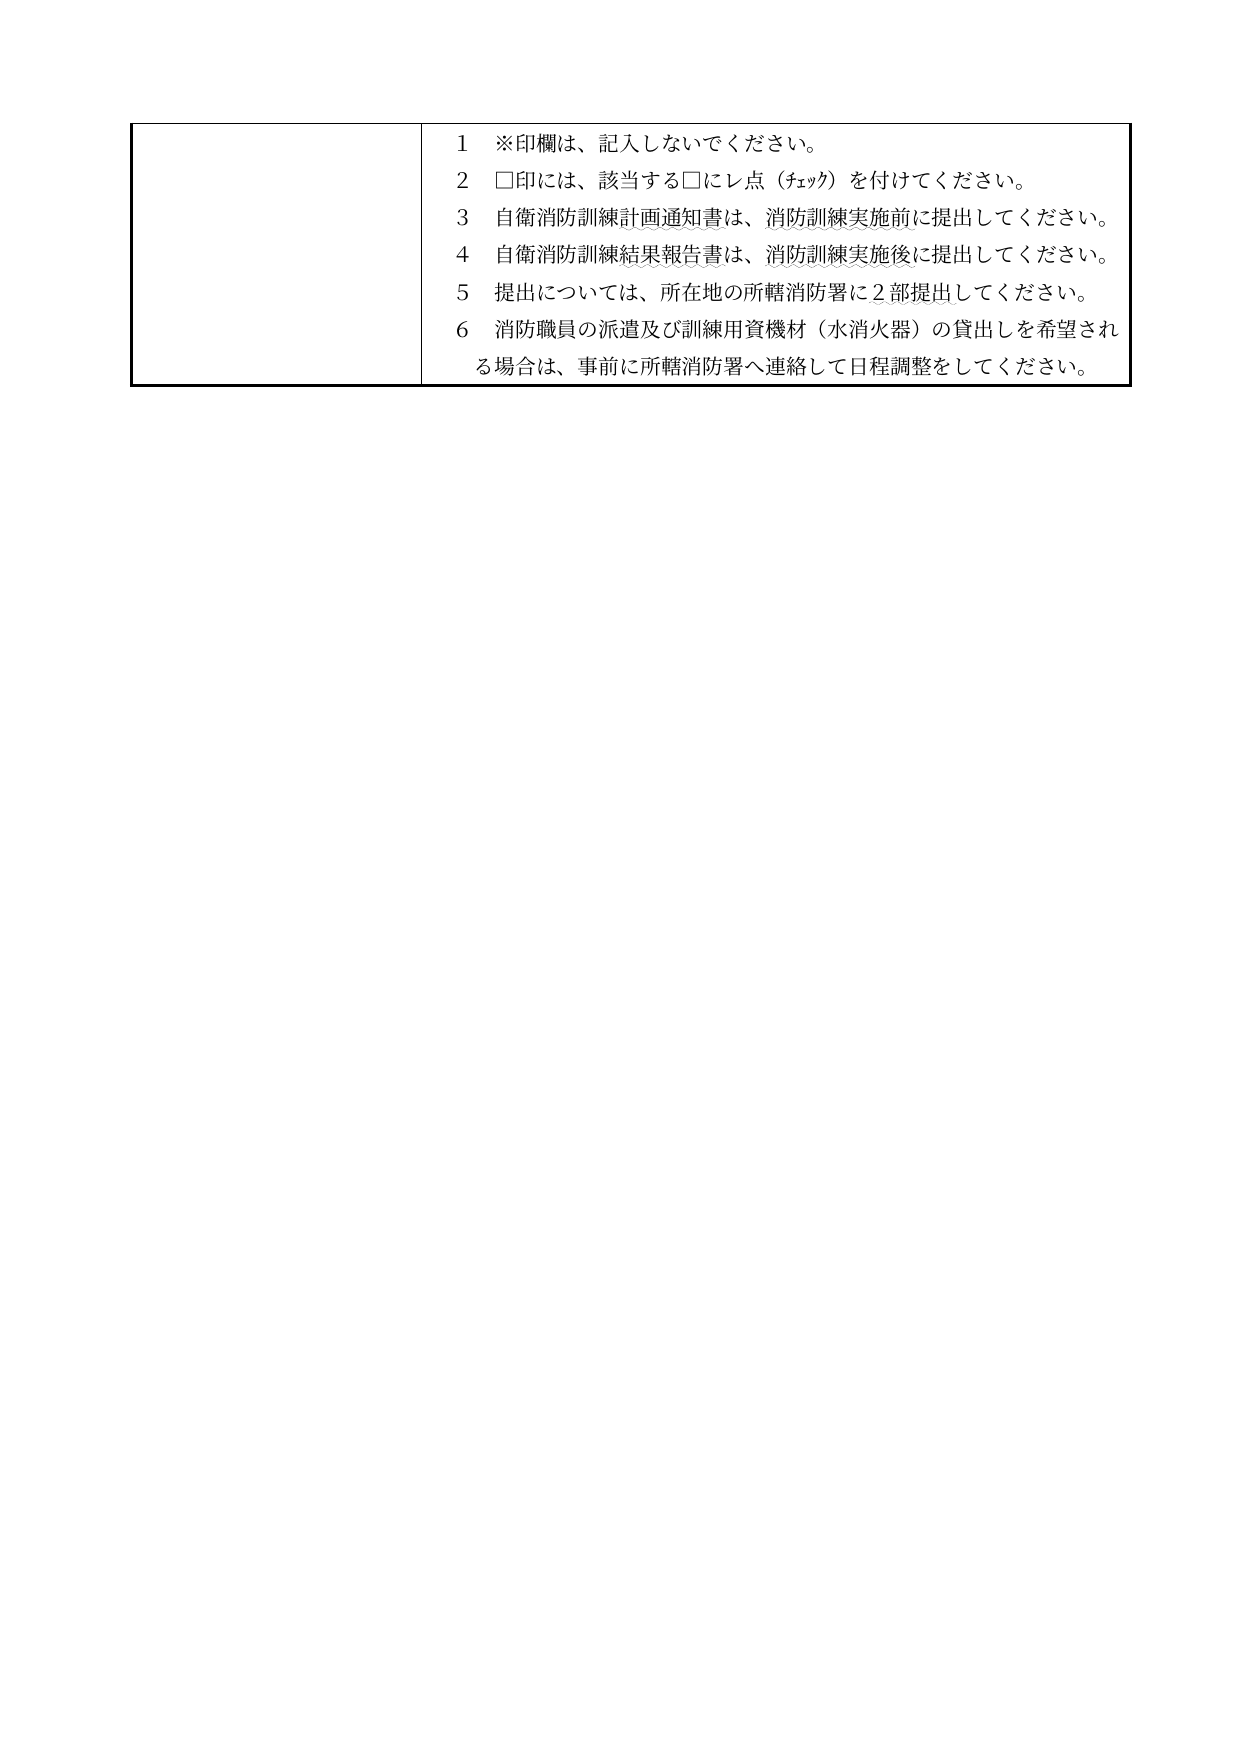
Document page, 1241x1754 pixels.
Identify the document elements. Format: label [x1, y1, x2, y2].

table_cell [422, 124, 1129, 384]
table_cell [133, 124, 421, 384]
